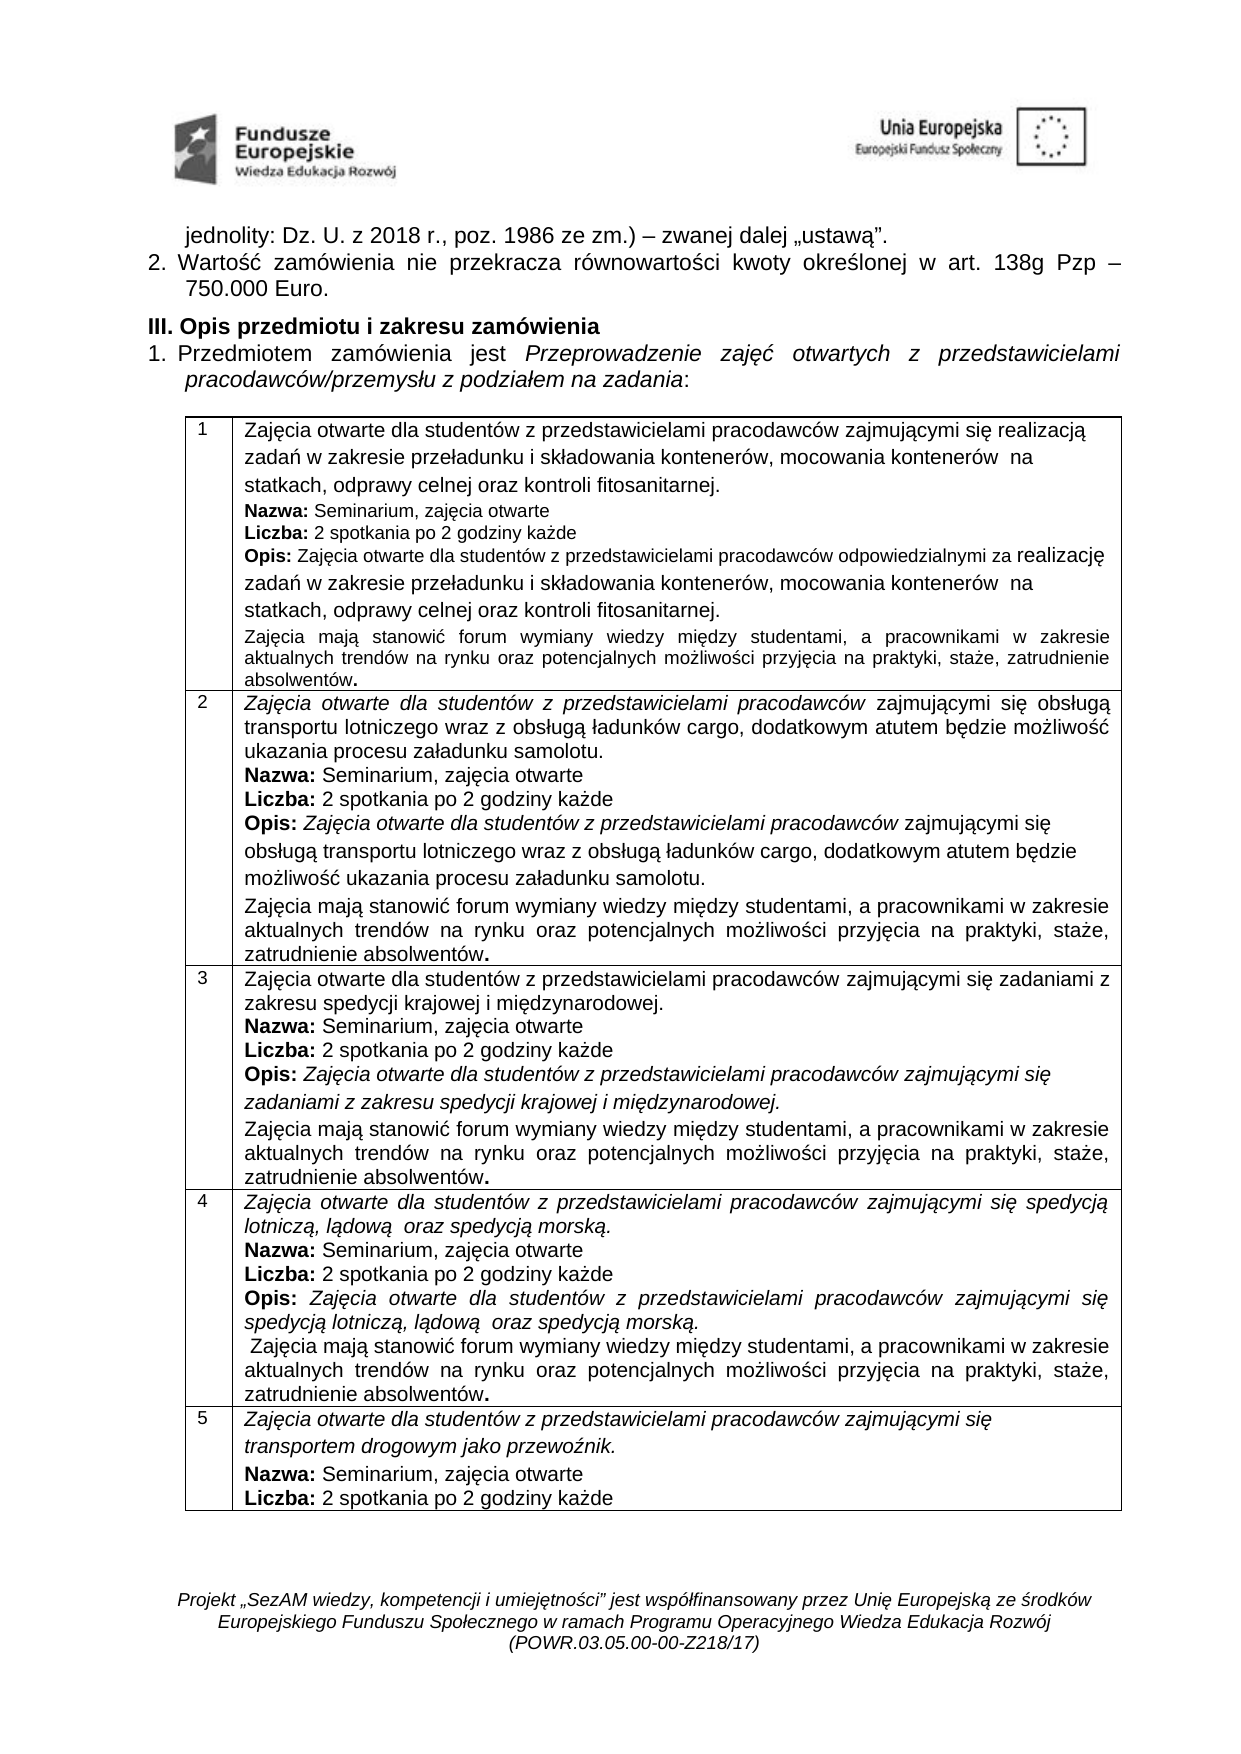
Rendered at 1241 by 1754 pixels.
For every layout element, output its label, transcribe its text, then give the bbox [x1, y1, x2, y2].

picture [147, 73, 1103, 223]
table_cell 5 [186, 1407, 232, 1510]
table_cell Zajęcia otwarte dla studentów z przedstawicielami pracodawców zajmującymi się zadaniami z zakresu spedycji krajowej i międzynarodowej. Nazwa: Seminarium, zajęcia otwarte Liczba: 2 spotkania po 2 godziny każde Opis: Zajęcia otwarte dla studentów z przedstawicielami pracodawców zajmującymi się zadaniami z zakresu spedycji krajowej i międzynarodowej. Zajęcia mają stanowić forum wymiany wiedzy między studentami, a pracownikami w zakresie aktualnych trendów na rynku oraz potencjalnych możliwości przyjęcia na praktyki, staże, zatrudnienie absolwentów. [233, 966, 1121, 1189]
table_cell Zajęcia otwarte dla studentów z przedstawicielami pracodawców zajmującymi się obsługą transportu lotniczego wraz z obsługą ładunków cargo, dodatkowym atutem będzie możliwość ukazania procesu załadunku samolotu. Nazwa: Seminarium, zajęcia otwarte Liczba: 2 spotkania po 2 godziny każde Opis: Zajęcia otwarte dla studentów z przedstawicielami pracodawców zajmującymi się obsługą transportu lotniczego wraz z obsługą ładunków cargo, dodatkowym atutem będzie możliwość ukazania procesu załadunku samolotu. Zajęcia mają stanowić forum wymiany wiedzy między studentami, a pracownikami w zakresie aktualnych trendów na rynku oraz potencjalnych możliwości przyjęcia na praktyki, staże, zatrudnienie absolwentów. [233, 691, 1121, 965]
table_cell 2 [186, 691, 232, 965]
text III. Opis przedmiotu i zakresu zamówienia [148, 313, 1122, 340]
table_cell Zajęcia otwarte dla studentów z przedstawicielami pracodawców zajmującymi się spedycją lotniczą, lądową oraz spedycją morską. Nazwa: Seminarium, zajęcia otwarte Liczba: 2 spotkania po 2 godziny każde Opis: Zajęcia otwarte dla studentów z przedstawicielami pracodawców zajmującymi się spedycją lotniczą, lądową oraz spedycją morską. Zajęcia mają stanowić forum wymiany wiedzy między studentami, a pracownikami w zakresie aktualnych trendów na rynku oraz potencjalnych możliwości przyjęcia na praktyki, staże, zatrudnienie absolwentów. [233, 1190, 1121, 1406]
table_cell 4 [186, 1190, 232, 1406]
list Przedmiotem zamówienia jest Przeprowadzenie zajęć otwartych z przedstawicielami pracodawców/przemysłu z podziałem na zadania: [148, 340, 1122, 392]
table_cell 3 [186, 966, 232, 1189]
table_header 1 [186, 418, 232, 690]
list Wartość zamówienia nie przekracza równowartości kwoty określonej w art. 138g Pzp – 750.000 Euro. [148, 249, 1122, 301]
table_header Zajęcia otwarte dla studentów z przedstawicielami pracodawców zajmującymi się realizacją zadań w zakresie przeładunku i składowania kontenerów, mocowania kontenerów na statkach, odprawy celnej oraz kontroli fitosanitarnej. Nazwa: Seminarium, zajęcia otwarte Liczba: 2 spotkania po 2 godziny każde Opis: Zajęcia otwarte dla studentów z przedstawicielami pracodawców odpowiedzialnymi za realizację zadań w zakresie przeładunku i składowania kontenerów, mocowania kontenerów na statkach, odprawy celnej oraz kontroli fitosanitarnej. Zajęcia mają stanowić forum wymiany wiedzy między studentami, a pracownikami w zakresie aktualnych trendów na rynku oraz potencjalnych możliwości przyjęcia na praktyki, staże, zatrudnienie absolwentów. [233, 418, 1121, 690]
